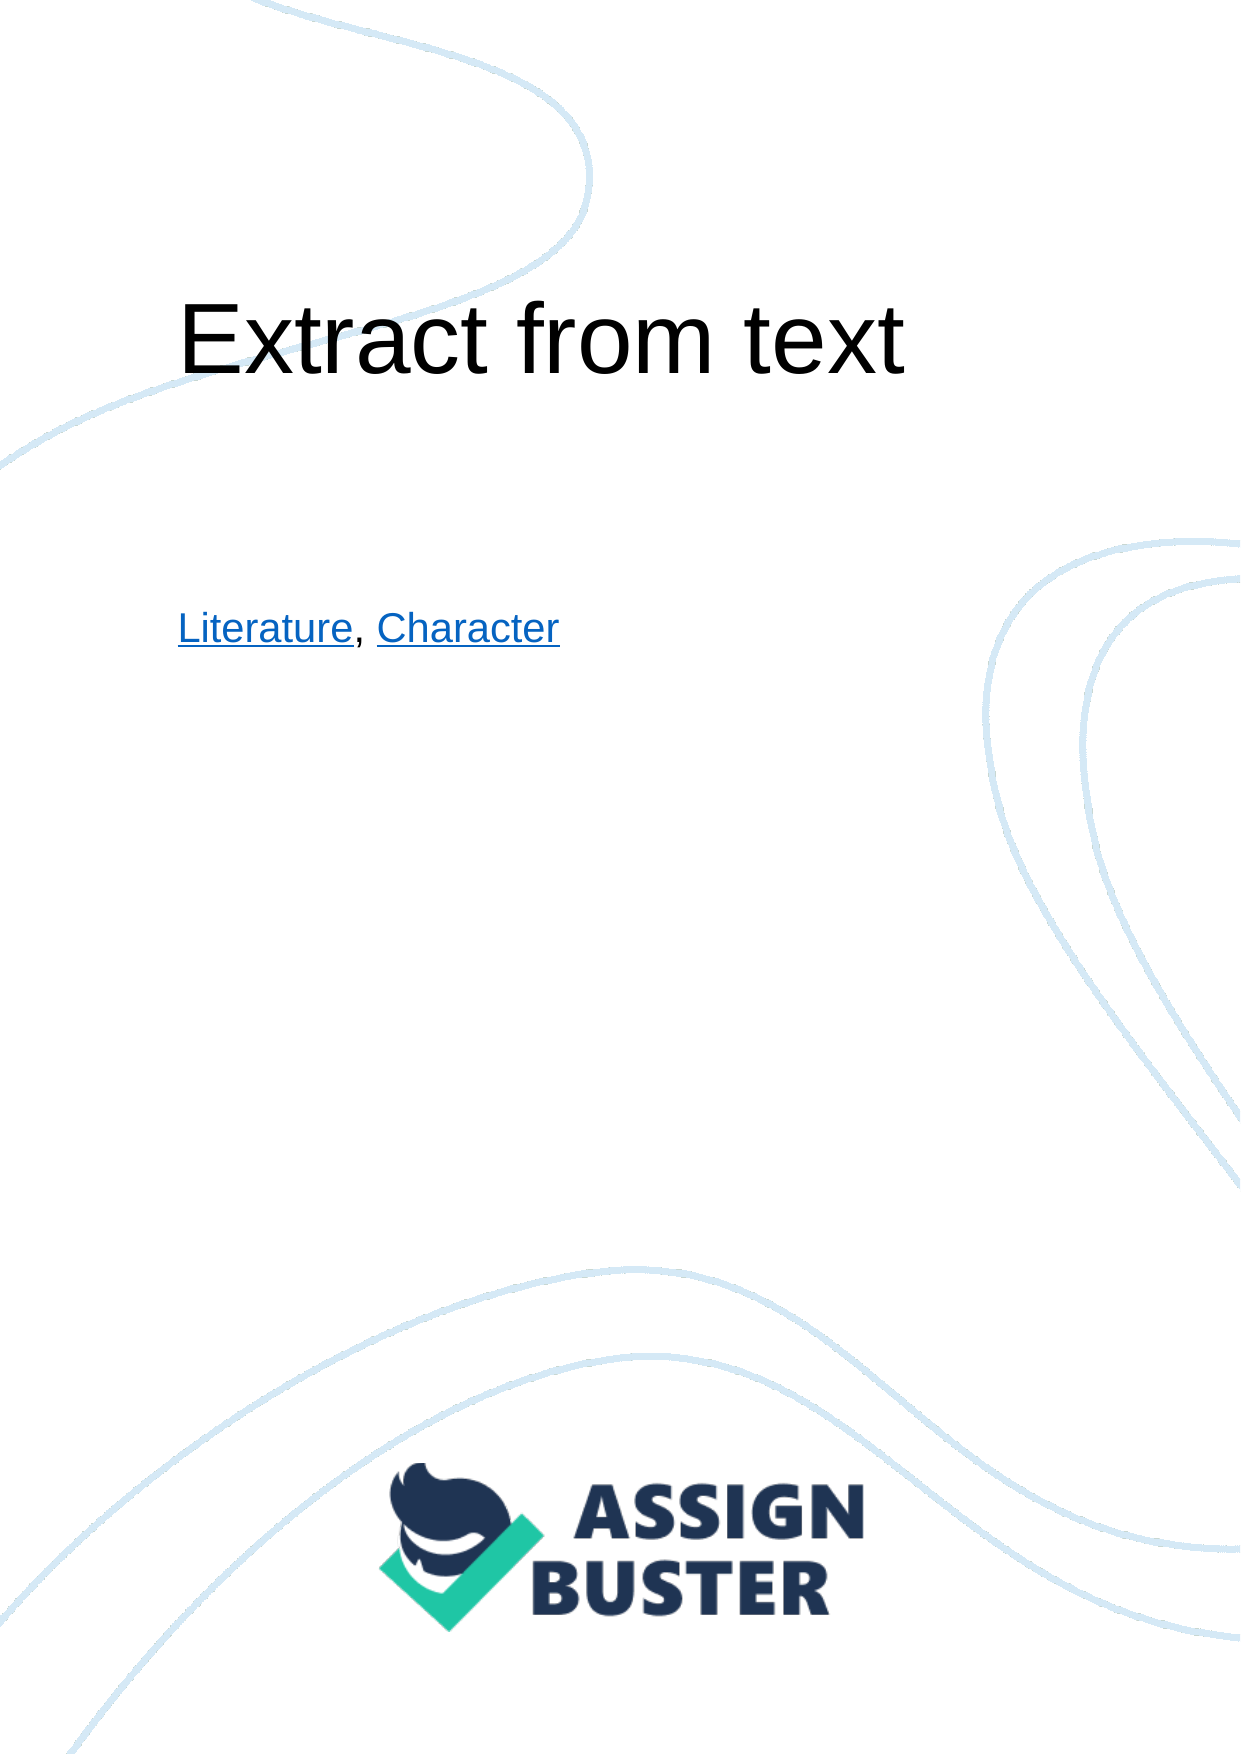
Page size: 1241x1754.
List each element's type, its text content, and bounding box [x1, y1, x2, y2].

subtitle Extract from text [177, 279, 1152, 394]
picture [0, 0, 1241, 1754]
text Literature, Character [177, 604, 1152, 652]
